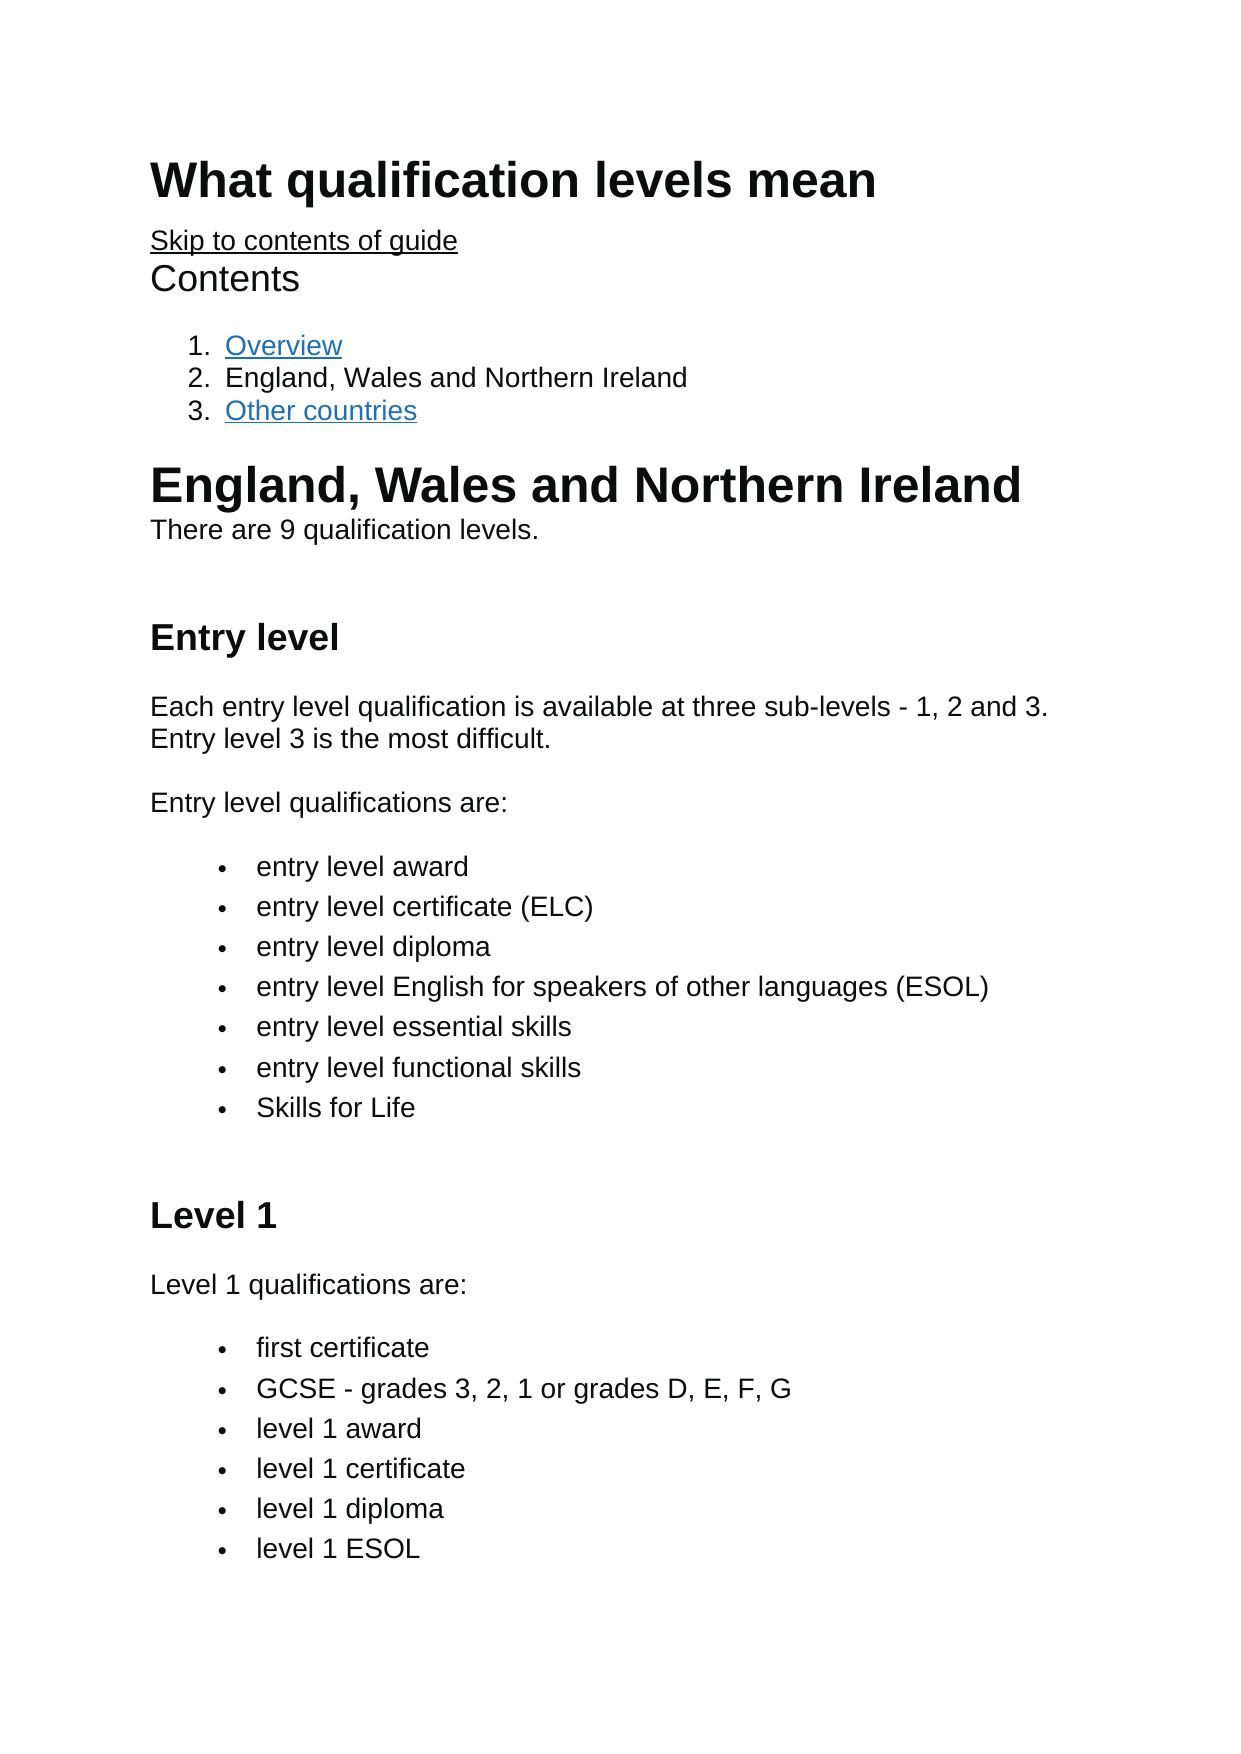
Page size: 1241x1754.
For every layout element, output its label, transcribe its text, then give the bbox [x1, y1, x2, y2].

list Other countries [187, 394, 1090, 426]
list first certificate [219, 1331, 1090, 1364]
text Each entry level qualification is available at three sub-levels - 1, 2 and 3. Entry level 3 is the most difficult. [150, 690, 1090, 754]
list England, Wales and Northern Ireland [187, 361, 1090, 394]
list entry level functional skills [219, 1051, 1090, 1083]
list level 1 award [219, 1412, 1090, 1444]
list entry level diploma [219, 930, 1090, 962]
list entry level English for speakers of other languages (ESOL) [219, 970, 1090, 1002]
text Level 1 [150, 1193, 1090, 1237]
text Level 1 qualifications are: [150, 1268, 1090, 1300]
text Contents [150, 257, 1090, 300]
text There are 9 qualification levels. [150, 513, 1090, 545]
list Overview [187, 329, 1090, 361]
list level 1 diploma [219, 1492, 1090, 1525]
text Skip to contents of guide [150, 224, 1090, 257]
list level 1 ESOL [219, 1532, 1090, 1565]
list entry level certificate (ELC) [219, 890, 1090, 922]
text England, Wales and Northern Ireland [150, 455, 1090, 513]
list Skills for Life [219, 1091, 1090, 1123]
text Entry level [150, 615, 1090, 658]
text Entry level qualifications are: [150, 786, 1090, 818]
text What qualification levels mean [150, 150, 1090, 207]
list GCSE - grades 3, 2, 1 or grades D, E, F, G [219, 1372, 1090, 1404]
list level 1 certificate [219, 1452, 1090, 1484]
list entry level essential skills [219, 1010, 1090, 1043]
list entry level award [219, 849, 1090, 882]
